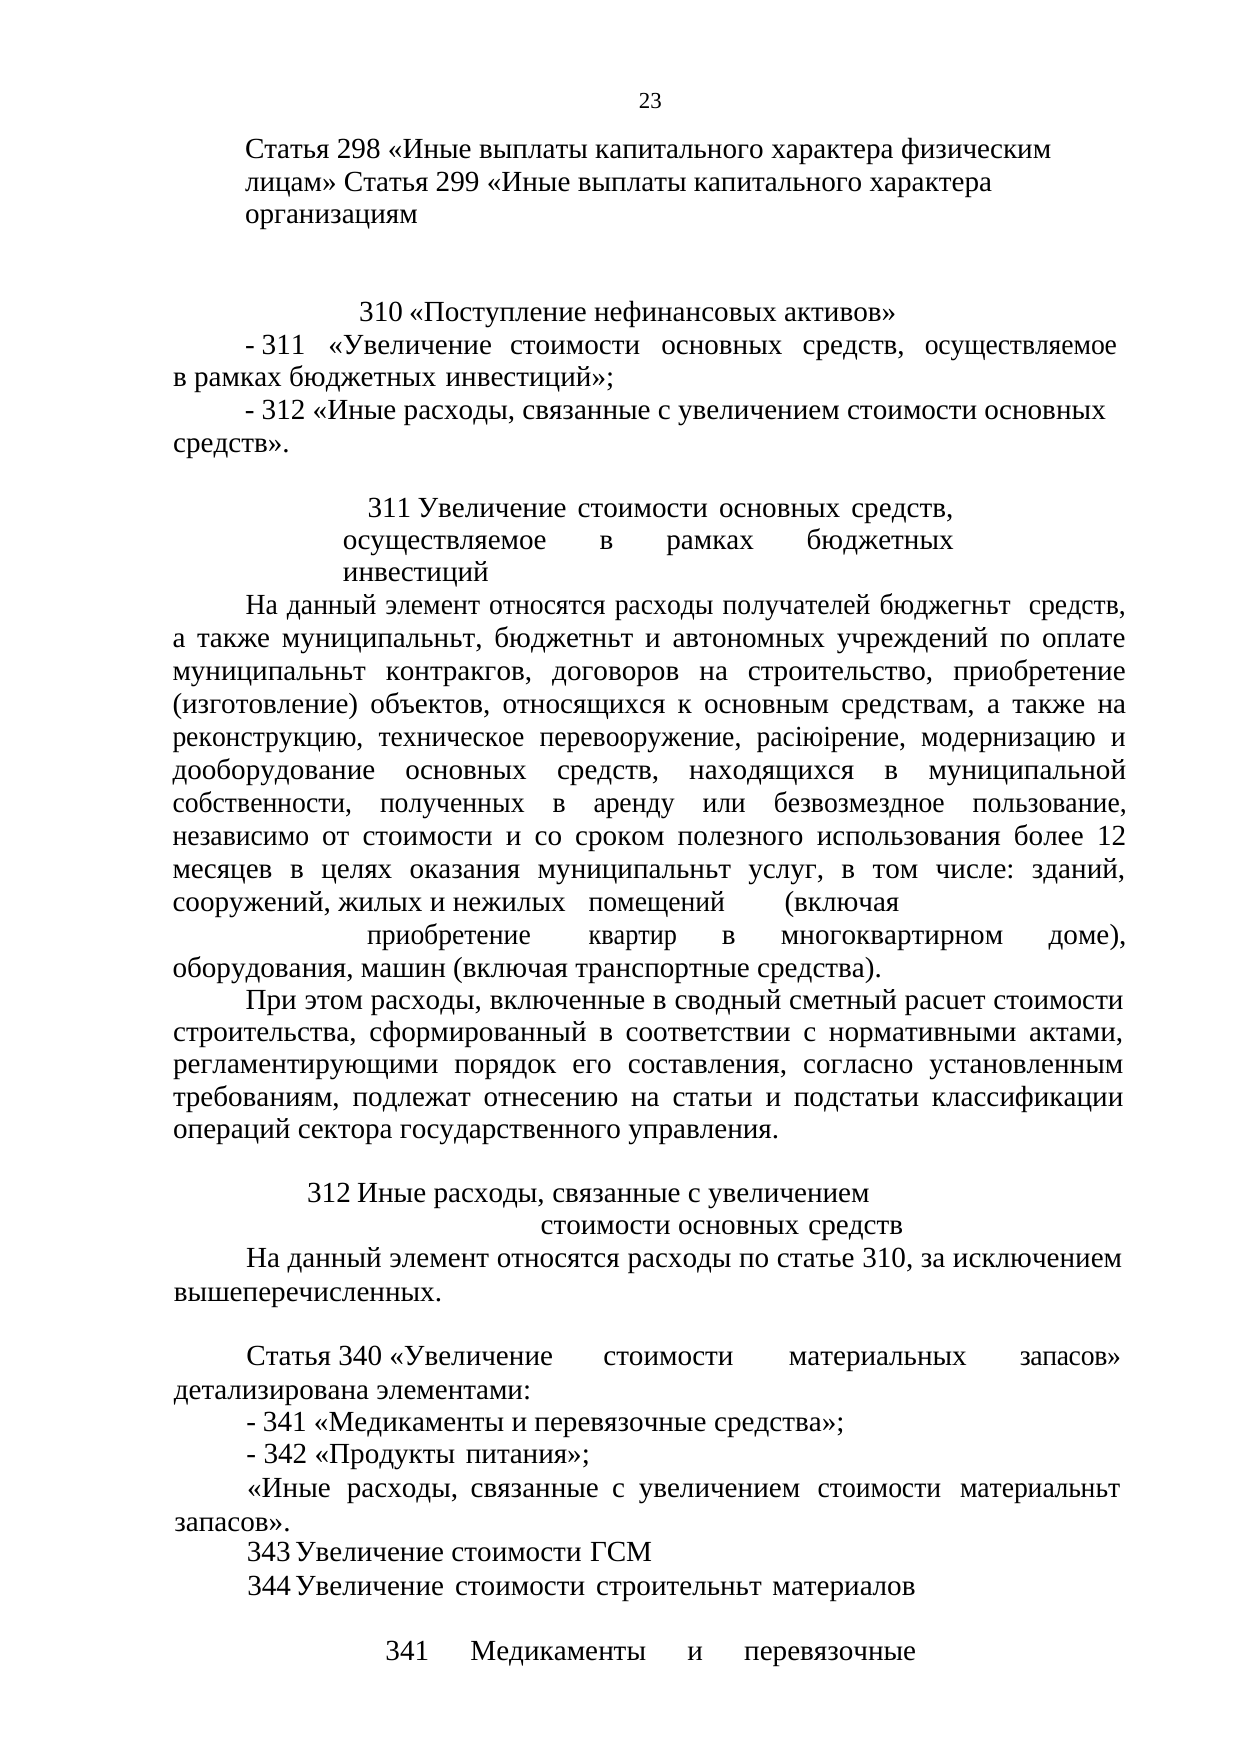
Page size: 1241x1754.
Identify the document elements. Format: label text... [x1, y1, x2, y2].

list Увеличение стоимости основных средств, осуществляемое в рамках бюджетных инвестиций [343, 491, 954, 588]
list Увеличение стоимости ГСМ [247, 1537, 1215, 1568]
text Статья 340 «Увеличение стоимости материальных запасов» детализирована элементами: [174, 1338, 1124, 1405]
list 312 «Иные расходы, связанные с увеличением стоимости основных средств». [173, 393, 1124, 458]
list Иные расходы, связанные с увеличением стоимости основных средств [307, 1177, 990, 1240]
text При этом расходы, включенные в сводный сметный pacueт стоимости строительства, сформированный в соответствии с нормативными актами, регламентирующими порядок его составления, согласно установленным требованиям, подлежат отнесению на статьи и подстатьи классификации операций сектора государственного управления. [173, 983, 1124, 1145]
list 342 «Продукты питания»; [246, 1438, 1215, 1470]
list 341 «Медикаменты и перевязочные средства»; [246, 1405, 1215, 1438]
text «Иные расходы, связанные с увеличением стоимости материальньт запасов». [174, 1470, 1124, 1537]
list «Поступление нефинансовых активов» [359, 296, 1215, 328]
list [247, 1568, 916, 1666]
list 311 «Увеличение стоимости основных средств, осуществляемое в рамках бюджетных инвестиций»; [173, 329, 1127, 393]
text На данный элемент относятся расходы по статье 310, за исключением вышеперечисленных. [174, 1240, 1124, 1307]
text На данный элемент относятся расходы получателей бюджегньт средств, а также муниципальньт, бюджетньт и автономных учреждений по оплате муниципальньт контракгов, договоров на строительство, приобретение (изготовление) объектов, относящихся к основным средствам, а также на реконструкцию, техническое перевооружение, расіюірение, модернизацию и дооборудование основных средств, находящихся в муниципальной собственности, полученных в аренду или безвозмездное пользование, независимо от стоимости и со сроком полезного использования более 12 месяцев в целях оказания муниципальньт услуг, в том числе: зданий, сооружений, жилых и нежилых помещений (включая приобретение квартир в многоквартирном доме), оборудования, машин (включая транспортные средства). [172, 588, 1127, 983]
text Статья 298 «Иные выплаты капитального характера физическим лицам» Статья 299 «Иные выплаты капитального характера организациям [245, 133, 1125, 229]
